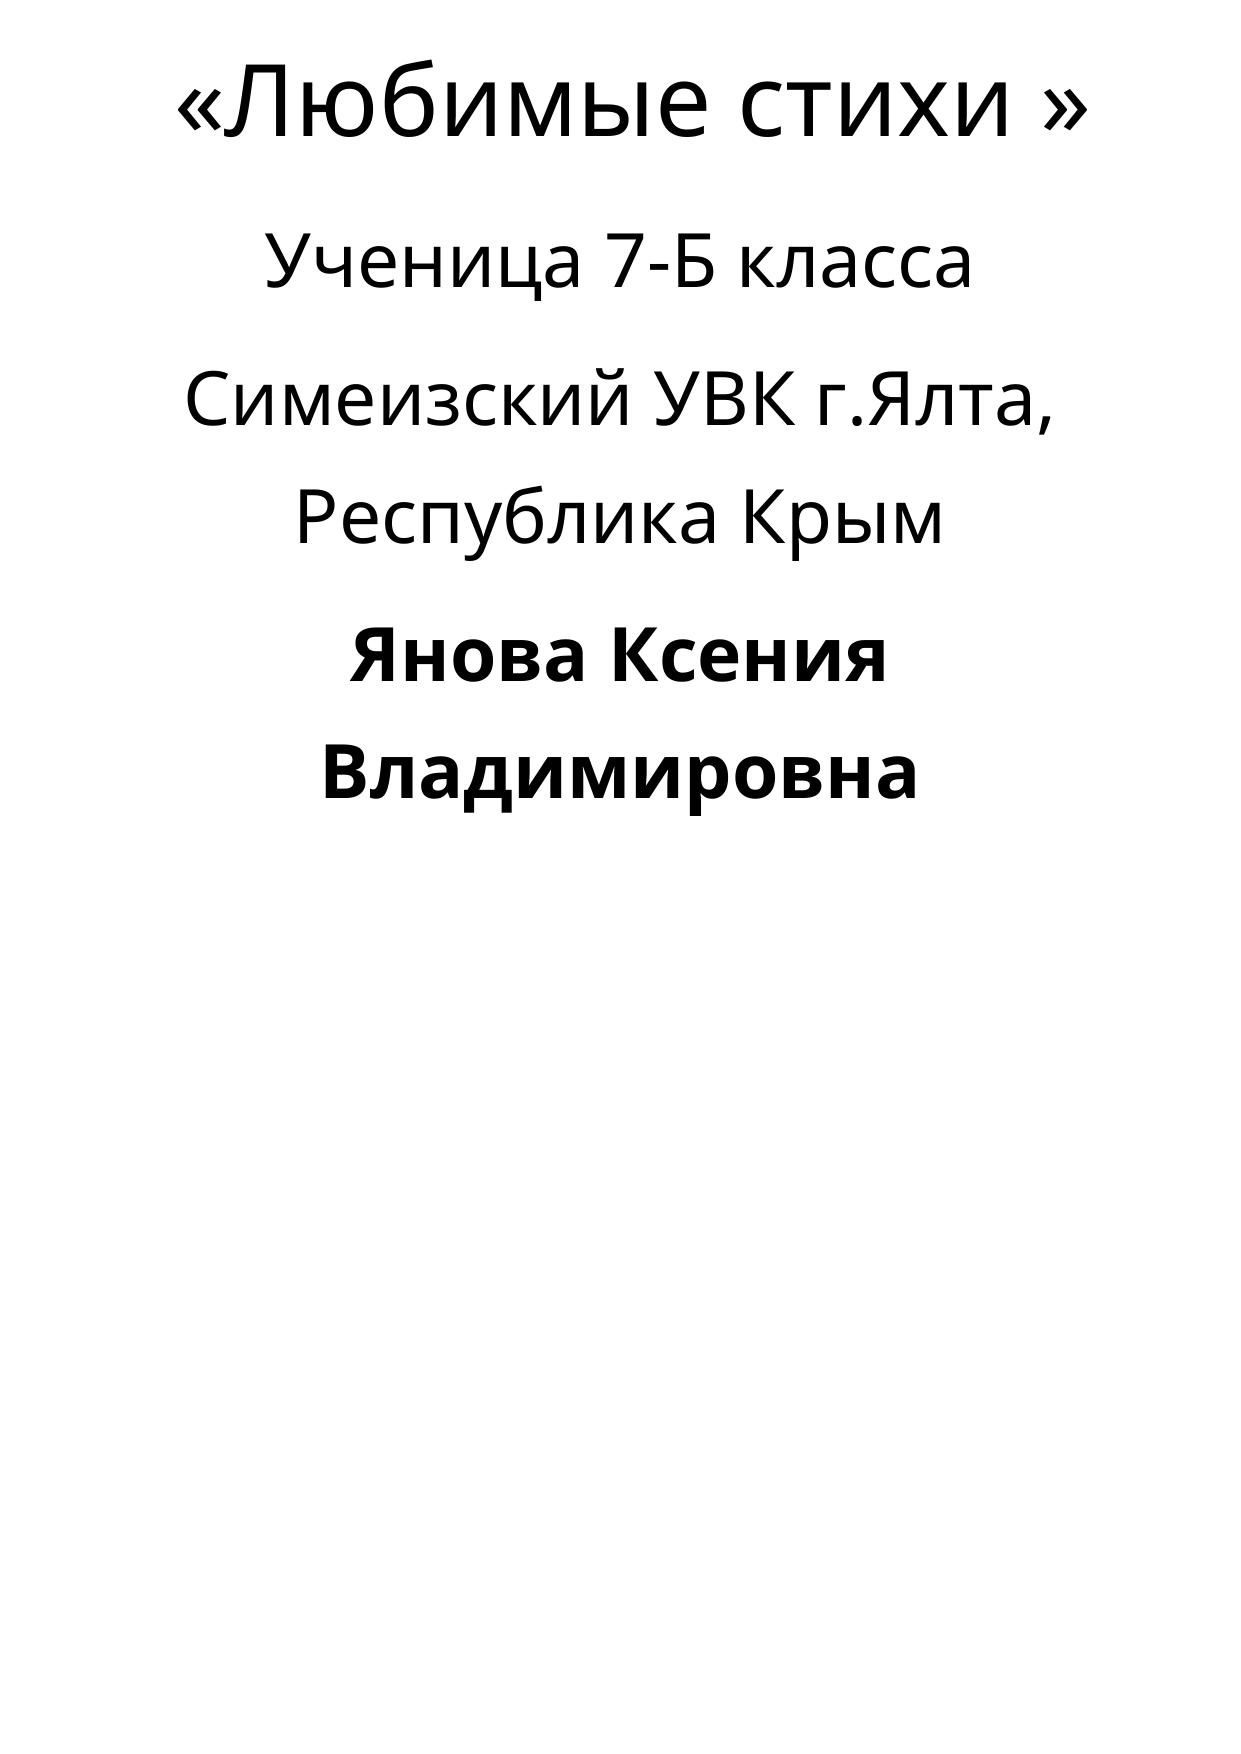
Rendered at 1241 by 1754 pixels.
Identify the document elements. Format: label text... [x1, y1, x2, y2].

text Симеизский УВК г.Ялта, Республика Крым [75, 345, 1165, 565]
text «Любимые стихи » [75, 29, 1165, 166]
text Ученица 7-Б класса [75, 207, 1165, 309]
text Янова Ксения Владимировна [75, 601, 1165, 821]
